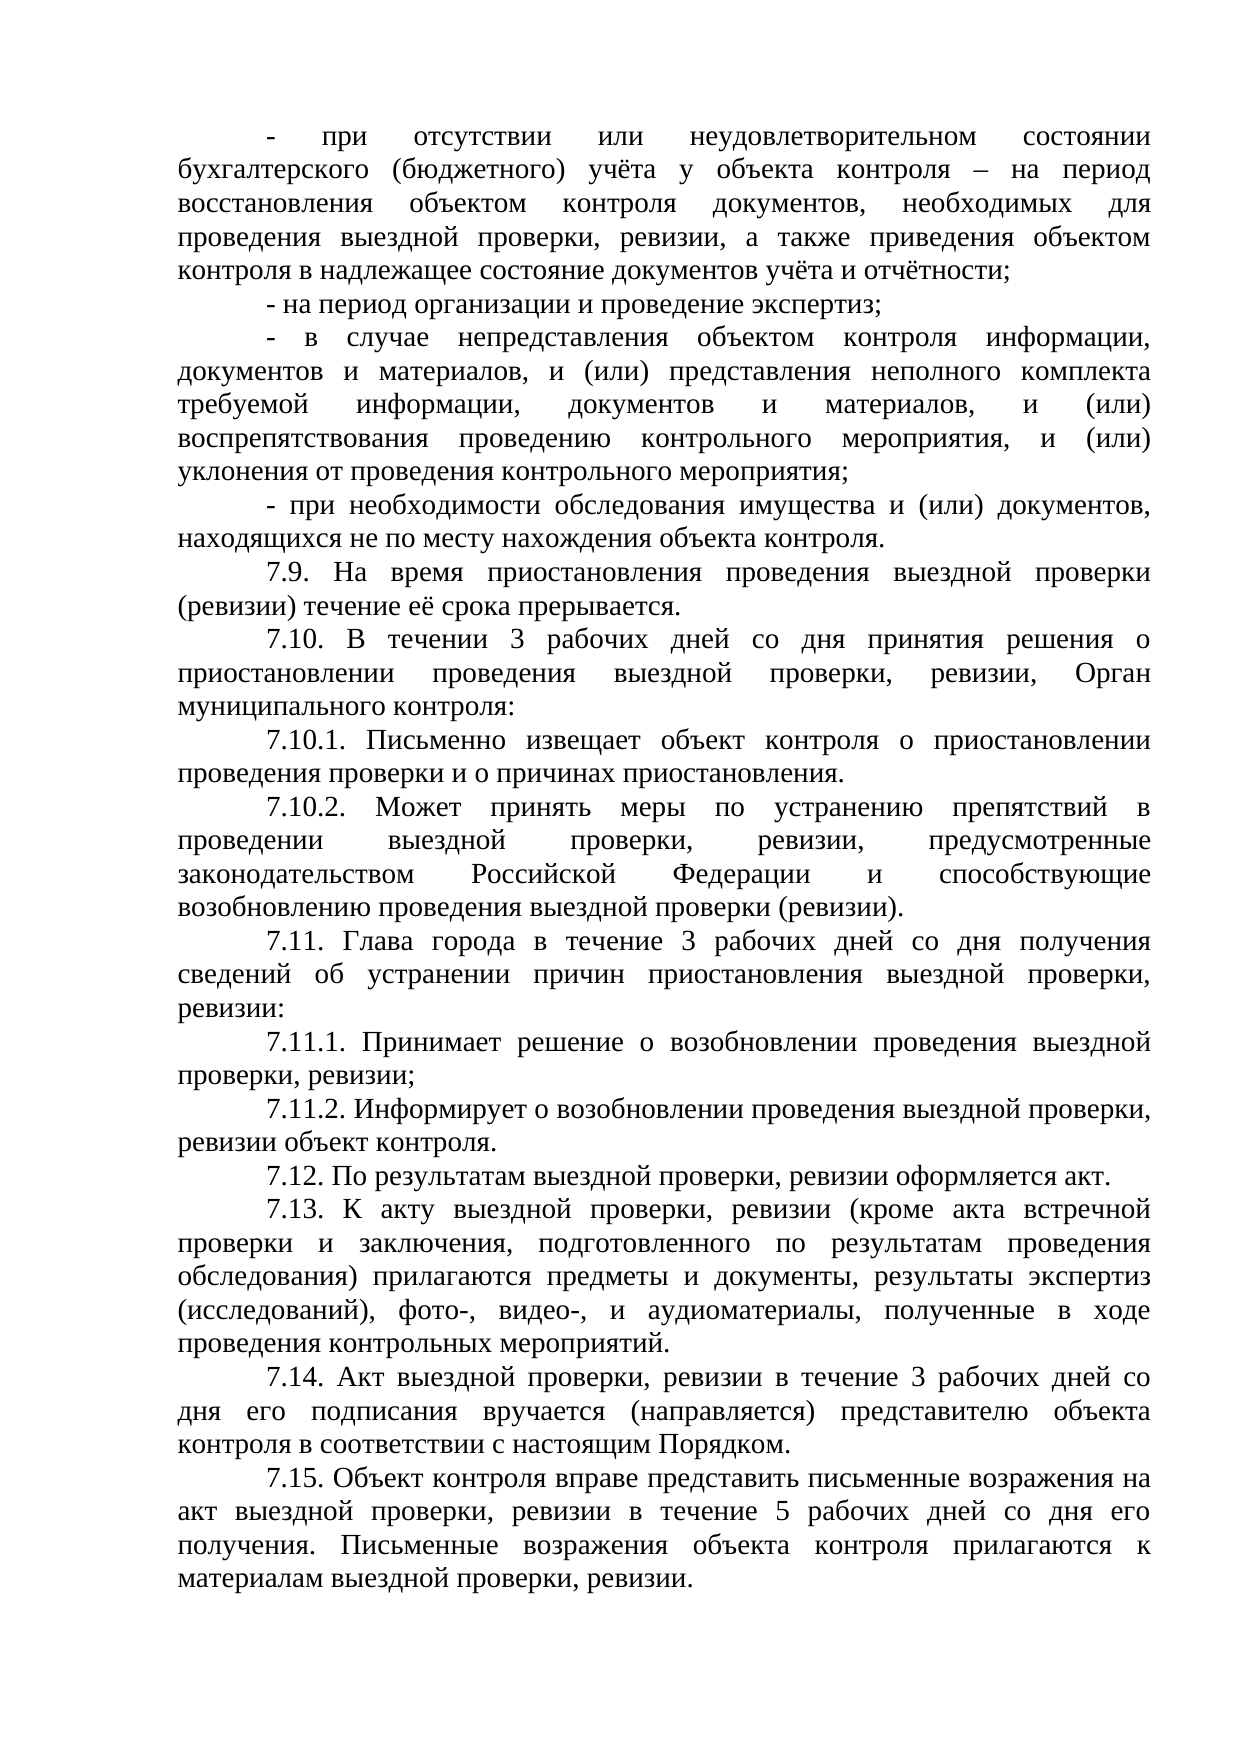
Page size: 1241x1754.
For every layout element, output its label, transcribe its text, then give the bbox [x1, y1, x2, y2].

text 7.12. По результатам выездной проверки, ревизии оформляется акт. [177, 1158, 1152, 1191]
text 7.11.1. Принимает решение о возобновлении проведения выездной проверки, ревизии; [177, 1024, 1152, 1091]
text 7.11. Глава города в течение 3 рабочих дней со дня получения сведений об устранении причин приостановления выездной проверки, ревизии: [177, 923, 1152, 1024]
text 7.13. К акту выездной проверки, ревизии (кроме акта встречной проверки и заключения, подготовленного по результатам проведения обследования) прилагаются предметы и документы, результаты экспертиз (исследований), фото-, видео-, и аудиоматериалы, полученные в ходе проведения контрольных мероприятий. [177, 1191, 1152, 1359]
text 7.10.1. Письменно извещает объект контроля о приостановлении проведения проверки и о причинах приостановления. [177, 722, 1152, 789]
text 7.10. В течении 3 рабочих дней со дня принятия решения о приостановлении проведения выездной проверки, ревизии, Орган муниципального контроля: [177, 621, 1152, 722]
text 7.10.2. Может принять меры по устранению препятствий в проведении выездной проверки, ревизии, предусмотренные законодательством Российской Федерации и способствующие возобновлению проведения выездной проверки (ревизии). [177, 789, 1152, 923]
text - в случае непредставления объектом контроля информации, документов и материалов, и (или) представления неполного комплекта требуемой информации, документов и материалов, и (или) воспрепятствования проведению контрольного мероприятия, и (или) уклонения от проведения контрольного мероприятия; [177, 319, 1152, 487]
text 7.14. Акт выездной проверки, ревизии в течение 3 рабочих дней со дня его подписания вручается (направляется) представителю объекта контроля в соответствии с настоящим Порядком. [177, 1359, 1152, 1460]
text 7.9. На время приостановления проведения выездной проверки (ревизии) течение её срока прерывается. [177, 554, 1152, 621]
text 7.11.2. Информирует о возобновлении проведения выездной проверки, ревизии объект контроля. [177, 1091, 1152, 1158]
text 7.15. Объект контроля вправе представить письменные возражения на акт выездной проверки, ревизии в течение 5 рабочих дней со дня его получения. Письменные возражения объекта контроля прилагаются к материалам выездной проверки, ревизии. [177, 1460, 1152, 1594]
text - на период организации и проведение экспертиз; [177, 286, 1152, 319]
text - при необходимости обследования имущества и (или) документов, находящихся не по месту нахождения объекта контроля. [177, 487, 1152, 554]
text - при отсутствии или неудовлетворительном состоянии бухгалтерского (бюджетного) учёта у объекта контроля – на период восстановления объектом контроля документов, необходимых для проведения выездной проверки, ревизии, а также приведения объектом контроля в надлежащее состояние документов учёта и отчётности; [177, 118, 1152, 286]
